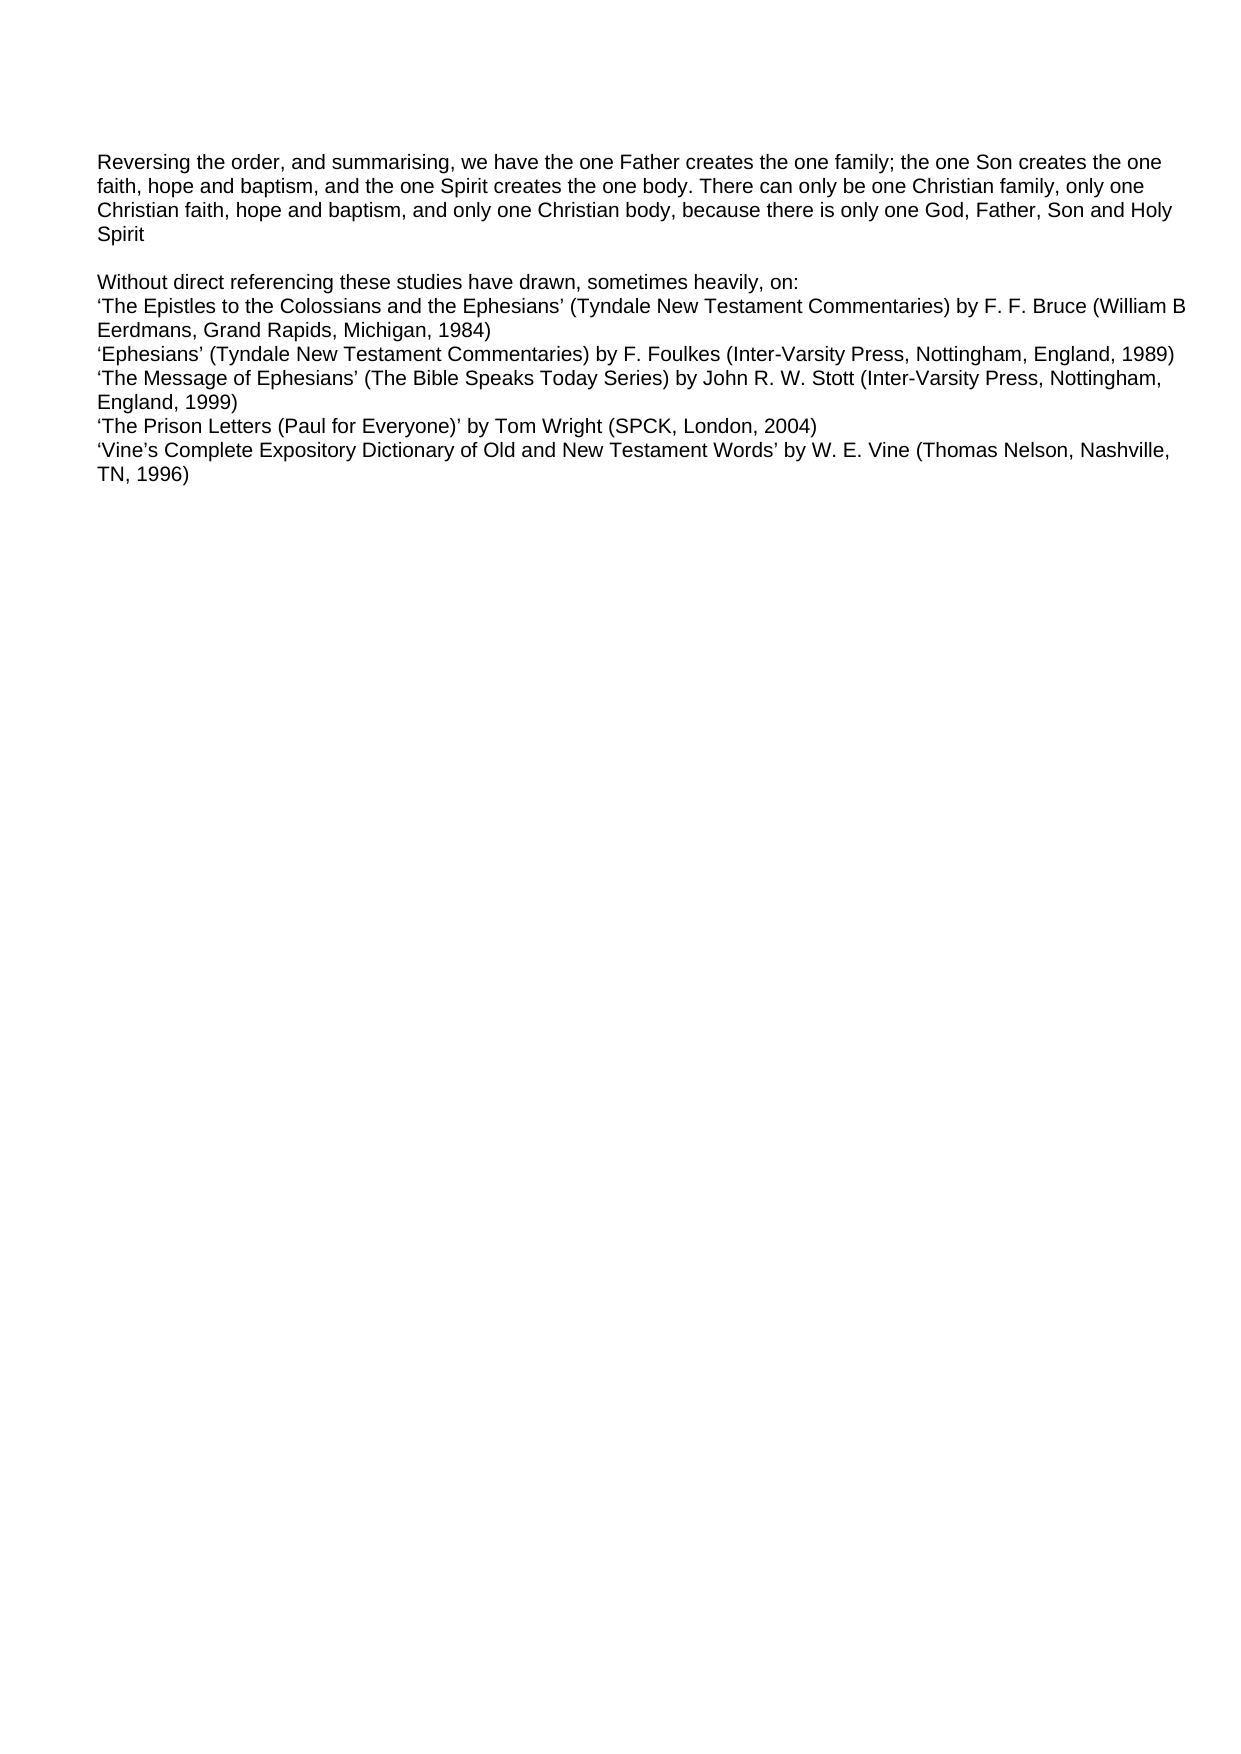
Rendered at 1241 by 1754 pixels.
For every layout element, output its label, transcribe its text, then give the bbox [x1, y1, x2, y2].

text ‘Vine’s Complete Expository Dictionary of Old and New Testament Words’ by W. E. Vine (Thomas Nelson, Nashville, TN, 1996) [97, 437, 1202, 485]
text ‘Ephesians’ (Tyndale New Testament Commentaries) by F. Foulkes (Inter-Varsity Press, Nottingham, England, 1989) [97, 342, 1202, 366]
text ‘The Prison Letters (Paul for Everyone)’ by Tom Wright (SPCK, London, 2004) [97, 413, 1202, 437]
text ‘The Message of Ephesians’ (The Bible Speaks Today Series) by John R. W. Stott (Inter-Varsity Press, Nottingham, England, 1999) [97, 366, 1202, 413]
text ‘The Epistles to the Colossians and the Ephesians’ (Tyndale New Testament Commentaries) by F. F. Bruce (William B Eerdmans, Grand Rapids, Michigan, 1984) [97, 294, 1202, 342]
text Without direct referencing these studies have drawn, sometimes heavily, on: [97, 270, 1202, 294]
text Reversing the order, and summarising, we have the one Father creates the one family; the one Son creates the one faith, hope and baptism, and the one Spirit creates the one body. There can only be one Christian family, only one Christian faith, hope and baptism, and only one Christian body, because there is only one God, Father, Son and Holy Spirit [144, 150, 1202, 246]
